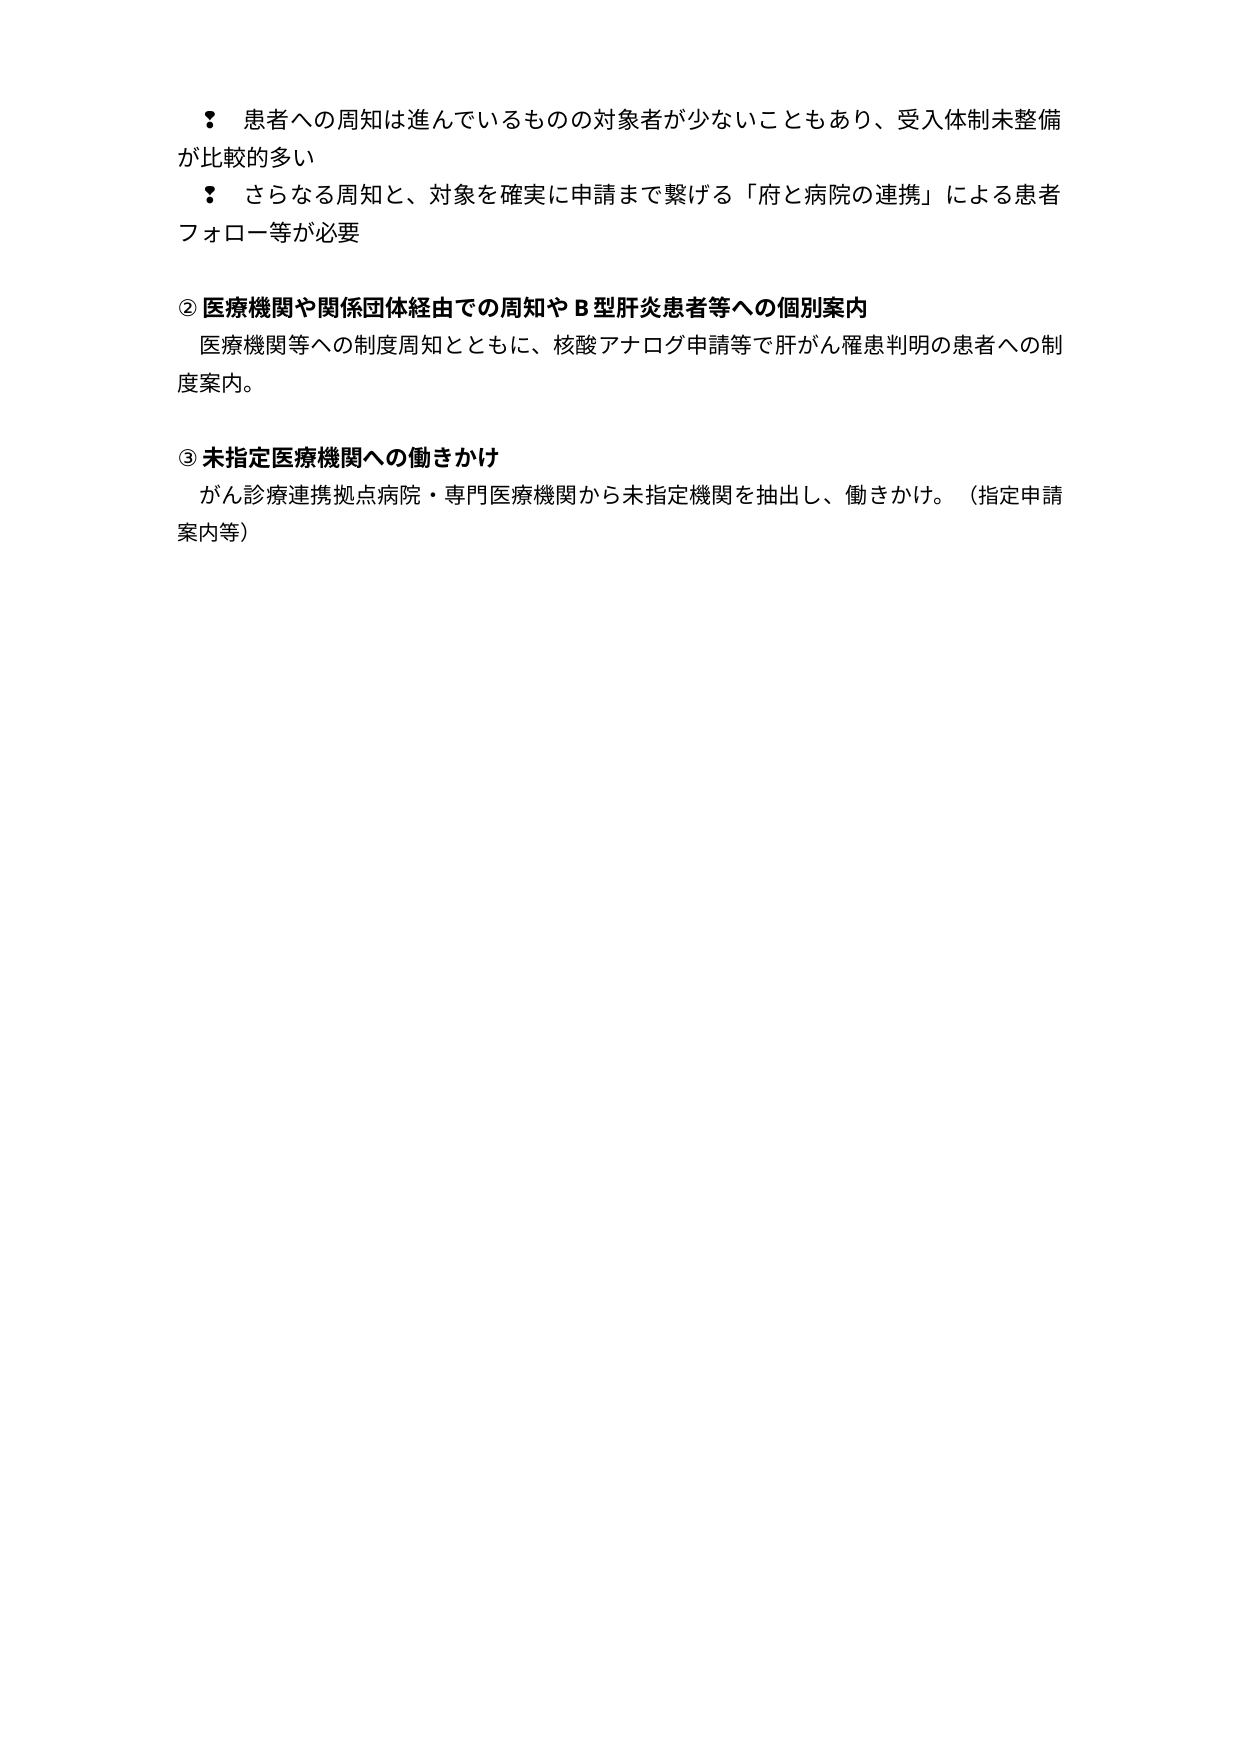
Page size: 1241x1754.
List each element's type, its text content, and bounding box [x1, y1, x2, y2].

text ❢ さらなる周知と、対象を確実に申請まで繋げる「府と病院の連携」による患者フォロー等が必要 [177, 175, 1063, 250]
text ③未指定医療機関への働きかけ [177, 438, 1063, 475]
text がん診療連携拠点病院・専門医療機関から未指定機関を抽出し、働きかけ。（指定申請案内等） [177, 475, 1063, 550]
text ②医療機関や関係団体経由での周知やB型肝炎患者等への個別案内 [177, 288, 1063, 325]
text 医療機関等ヘの制度周知とともに、核酸アナログ申請等で肝がん罹患判明の患者への制度案内。 [177, 325, 1063, 400]
text ❢ 患者への周知は進んでいるものの対象者が少ないこともあり、受入体制未整備が比較的多い [177, 100, 1063, 175]
